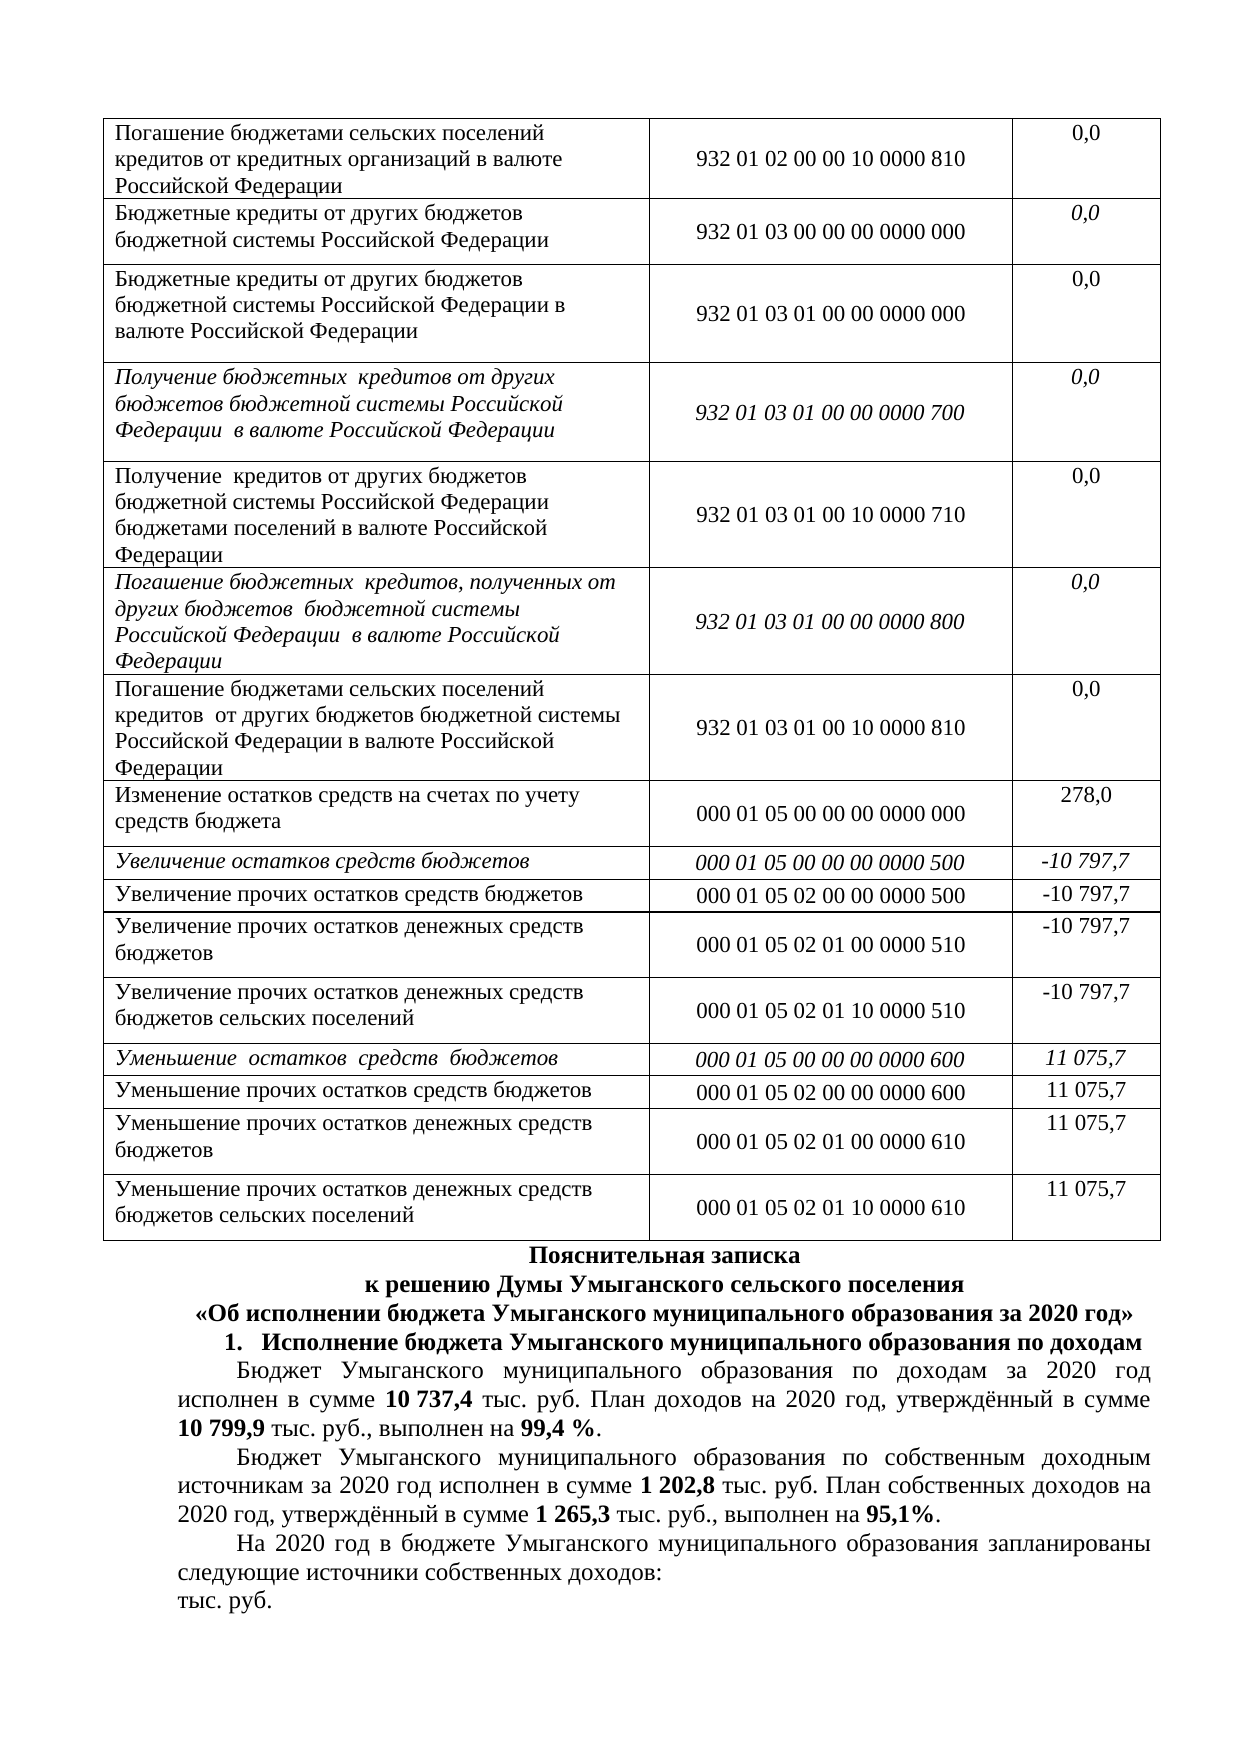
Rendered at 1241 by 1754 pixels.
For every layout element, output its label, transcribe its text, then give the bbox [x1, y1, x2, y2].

table_cell 932 01 03 01 00 00 0000 000 [650, 265, 1012, 362]
table_cell 000 01 05 02 00 00 0000 600 [650, 1076, 1012, 1108]
text Бюджет Умыганского муниципального образования по собственным доходным источникам за 2020 год исполнен в сумме 1 202,8 тыс. руб. План собственных доходов на 2020 год, утверждённый в сумме 1 265,3 тыс. руб., выполнен на 95,1%. [177, 1442, 1152, 1528]
table_cell Уменьшение остатков средств бюджетов [104, 1044, 649, 1075]
table_cell 932 01 02 00 00 10 0000 810 [650, 119, 1012, 198]
table_cell 0,0 [1013, 568, 1160, 674]
table_cell Погашение бюджетных кредитов, полученных от других бюджетов бюджетной системы Российской Федерации в валюте Российской Федерации [104, 568, 649, 674]
table_cell 11 075,7 [1013, 1076, 1160, 1108]
table_cell 932 01 03 01 00 10 0000 710 [650, 462, 1012, 567]
table_cell 000 01 05 02 00 00 0000 500 [650, 880, 1012, 911]
table_cell 000 01 05 02 01 10 0000 610 [650, 1175, 1012, 1239]
table_cell 000 01 05 00 00 00 0000 600 [650, 1044, 1012, 1075]
table_cell 000 01 05 00 00 00 0000 000 [650, 781, 1012, 846]
table_cell Получение бюджетных кредитов от других бюджетов бюджетной системы Российской Федерации в валюте Российской Федерации [104, 363, 649, 461]
table_cell 11 075,7 [1013, 1109, 1160, 1174]
table_cell 932 01 03 01 00 00 0000 800 [650, 568, 1012, 674]
table_cell -10 797,7 [1013, 913, 1160, 977]
text «Об исполнении бюджета Умыганского муниципального образования за 2020 год» [177, 1298, 1152, 1327]
list Исполнение бюджета Умыганского муниципального образования по доходам [215, 1327, 1152, 1356]
table_cell 278,0 [1013, 781, 1160, 846]
table_cell Увеличение остатков средств бюджетов [104, 847, 649, 878]
table_cell Бюджетные кредиты от других бюджетов бюджетной системы Российской Федерации в валюте Российской Федерации [104, 265, 649, 362]
table_cell 0,0 [1013, 675, 1160, 780]
table_cell Изменение остатков средств на счетах по учету средств бюджета [104, 781, 649, 846]
table_cell Уменьшение прочих остатков денежных средств бюджетов сельских поселений [104, 1175, 649, 1239]
table_cell 0,0 [1013, 119, 1160, 198]
table_cell Бюджетные кредиты от других бюджетов бюджетной системы Российской Федерации [104, 199, 649, 264]
text тыс. руб. [177, 1586, 1152, 1614]
table_cell Уменьшение прочих остатков денежных средств бюджетов [104, 1109, 649, 1174]
table_cell 0,0 [1013, 265, 1160, 362]
text Пояснительная записка [177, 1241, 1152, 1269]
table_cell -10 797,7 [1013, 847, 1160, 878]
table_cell 11 075,7 [1013, 1175, 1160, 1239]
table_cell 000 01 05 02 01 00 0000 510 [650, 913, 1012, 977]
table_cell Погашение бюджетами сельских поселений кредитов от кредитных организаций в валюте Российской Федерации [104, 119, 649, 198]
table_cell -10 797,7 [1013, 978, 1160, 1043]
table_cell 000 01 05 02 01 10 0000 510 [650, 978, 1012, 1043]
table_cell Погашение бюджетами сельских поселений кредитов от других бюджетов бюджетной системы Российской Федерации в валюте Российской Федерации [104, 675, 649, 780]
table_cell Увеличение прочих остатков денежных средств бюджетов сельских поселений [104, 978, 649, 1043]
table_cell 0,0 [1013, 363, 1160, 461]
table_cell Увеличение прочих остатков средств бюджетов [104, 880, 649, 911]
text к решению Думы Умыганского сельского поселения [177, 1269, 1152, 1298]
table_cell Уменьшение прочих остатков средств бюджетов [104, 1076, 649, 1108]
table_cell 000 01 05 00 00 00 0000 500 [650, 847, 1012, 878]
table_cell 0,0 [1013, 462, 1160, 567]
table_cell Увеличение прочих остатков денежных средств бюджетов [104, 913, 649, 977]
table_cell 11 075,7 [1013, 1044, 1160, 1075]
table_cell -10 797,7 [1013, 880, 1160, 911]
text На 2020 год в бюджете Умыганского муниципального образования запланированы следующие источники собственных доходов: [177, 1528, 1152, 1586]
table_cell Получение кредитов от других бюджетов бюджетной системы Российской Федерации бюджетами поселений в валюте Российской Федерации [104, 462, 649, 567]
table_cell 932 01 03 01 00 10 0000 810 [650, 675, 1012, 780]
text Бюджет Умыганского муниципального образования по доходам за 2020 год исполнен в сумме 10 737,4 тыс. руб. План доходов на 2020 год, утверждённый в сумме 10 799,9 тыс. руб., выполнен на 99,4 %. [177, 1356, 1152, 1442]
table_cell 932 01 03 00 00 00 0000 000 [650, 199, 1012, 264]
table_cell 0,0 [1013, 199, 1160, 264]
table_cell 932 01 03 01 00 00 0000 700 [650, 363, 1012, 461]
table_cell 000 01 05 02 01 00 0000 610 [650, 1109, 1012, 1174]
